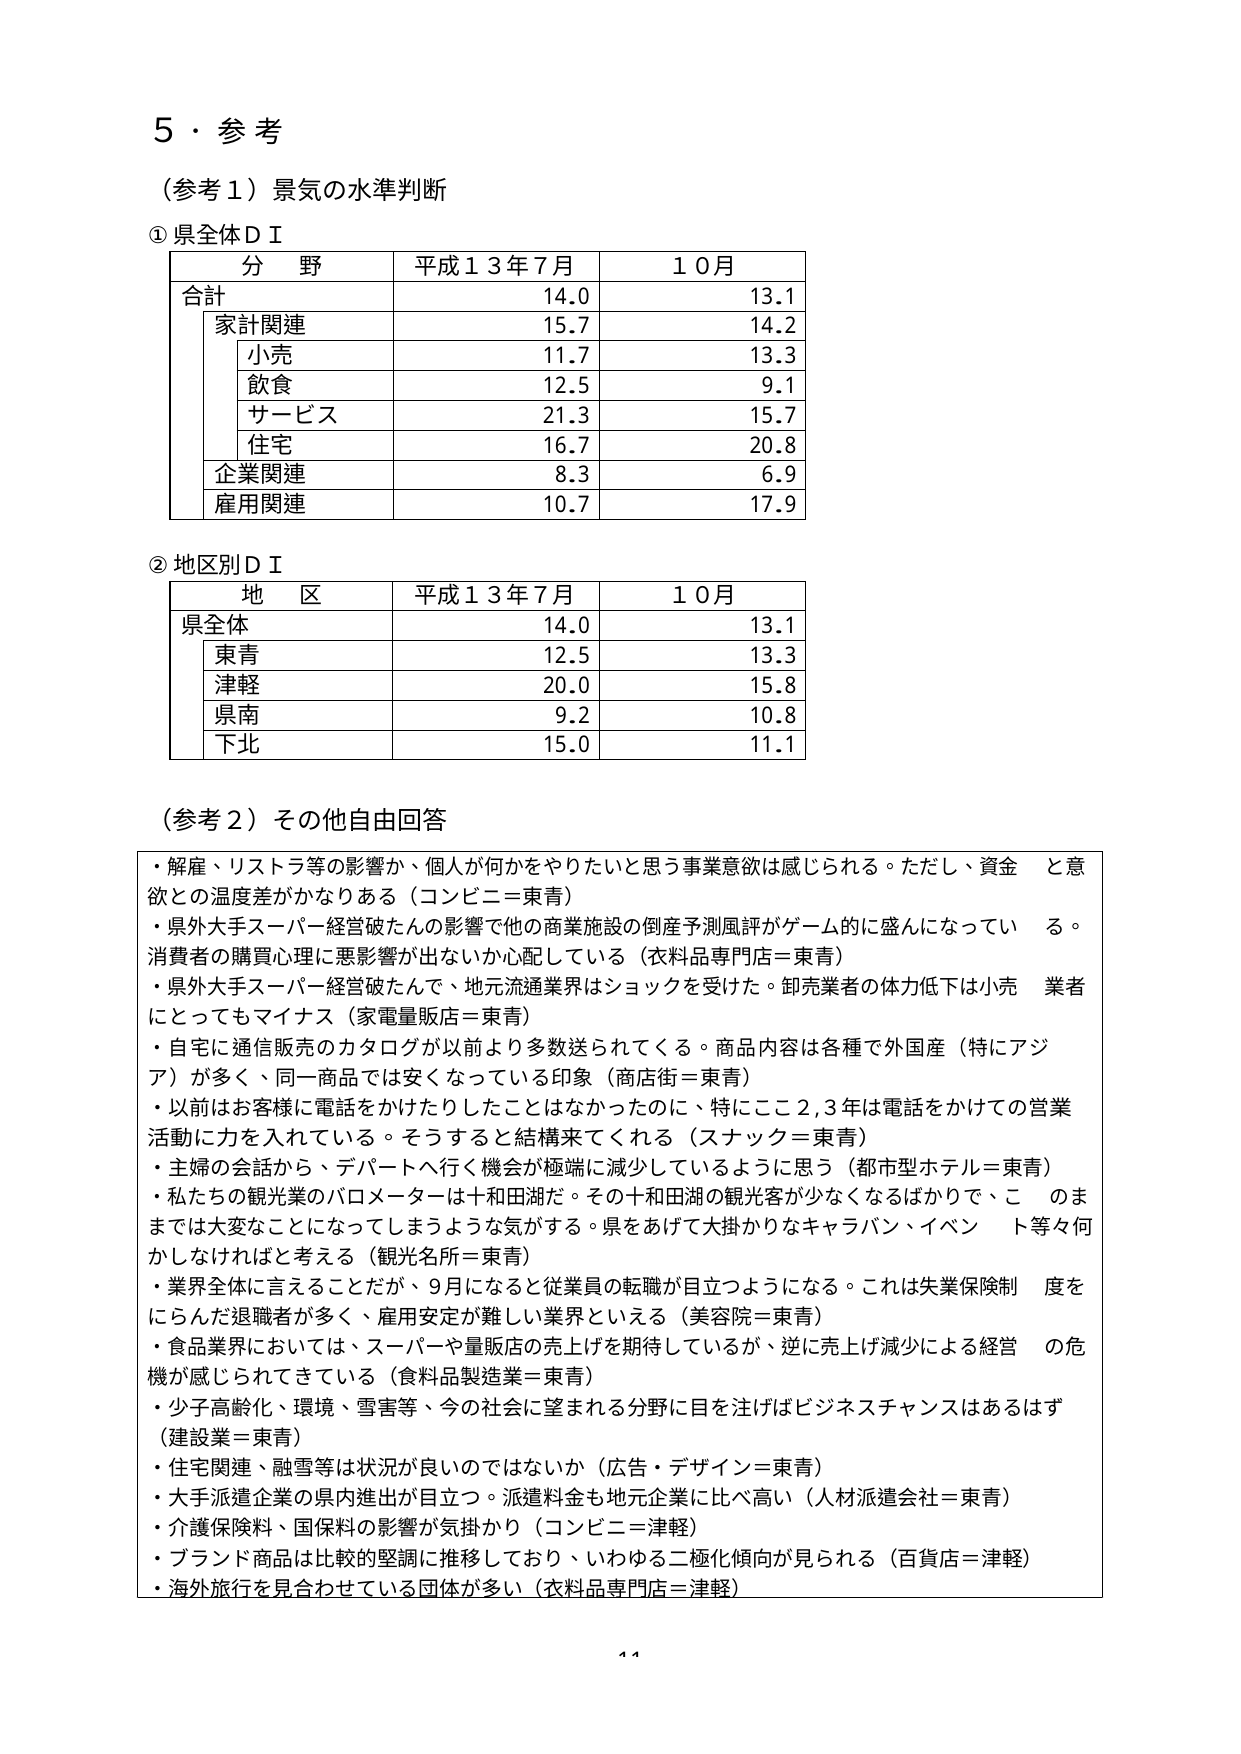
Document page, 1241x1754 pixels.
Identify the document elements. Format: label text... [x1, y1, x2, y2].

table_cell 12.5 [393, 641, 599, 670]
table_cell 11.1 [600, 731, 805, 759]
text ・解雇、リストラ等の影響か、個人が何かをやりたいと思う事業意欲は感じられる。ただし、資金 と意欲との温度差がかなりある（コンビニ＝東青） [148, 852, 1093, 911]
text （参考１）景気の水準判断 [148, 173, 1115, 207]
text ・食品業界においては、スーパーや量販店の売上げを期待しているが、逆に売上げ減少による経営 の危機が感じられてきている（食料品製造業＝東青） [148, 1332, 1093, 1391]
table_cell 15.7 [600, 401, 805, 430]
table_cell 津軽 [204, 671, 392, 700]
table_cell [171, 640, 203, 759]
table_header １０月 [600, 582, 805, 610]
text ・県外大手スーパー経営破たんの影響で他の商業施設の倒産予測風評がゲーム的に盛んになってい る。消費者の購買心理に悪影響が出ないか心配している（衣料品専門店＝東青） [148, 912, 1093, 971]
table_cell 13.3 [600, 641, 805, 670]
text ・主婦の会話から、デパートへ行く機会が極端に減少しているように思う（都市型ホテル＝東青） [148, 1153, 1115, 1181]
table_cell 家計関連 [204, 312, 393, 340]
text ・自宅に通信販売のカタログが以前より多数送られてくる。商品内容は各種で外国産（特にアジ ア）が多く、同一商品では安くなっている印象（商店街＝東青） [148, 1033, 1093, 1091]
table_cell 県全体 [171, 611, 392, 640]
text ・ブランド商品は比較的堅調に推移しており、いわゆる二極化傾向が見られる（百貨店＝津軽） [148, 1544, 1115, 1572]
table_cell 16.7 [394, 431, 599, 459]
table_cell 20.8 [600, 431, 805, 459]
table_cell 12.5 [394, 371, 599, 400]
table_cell 企業関連 [204, 461, 393, 489]
text ・大手派遣企業の県内進出が目立つ。派遣料金も地元企業に比べ高い（人材派遣会社＝東青） [148, 1483, 1115, 1512]
table_cell 県南 [204, 701, 392, 729]
table_cell 20.0 [393, 671, 599, 700]
table_cell 13.3 [600, 341, 805, 370]
table_cell 14.0 [393, 611, 599, 640]
table_cell 14.0 [394, 282, 599, 311]
text （参考２）その他自由回答 [148, 803, 1115, 837]
text ・少子高齢化、環境、雪害等、今の社会に望まれる分野に目を注げばビジネスチャンスはあるはず [148, 1393, 1115, 1421]
table_header 平成１３年７月 [393, 582, 599, 610]
text ・海外旅行を見合わせている団体が多い（衣料品専門店＝津軽） [148, 1574, 1115, 1603]
table_cell 17.9 [600, 490, 805, 519]
table_cell サービス [238, 401, 393, 430]
text ５． 参 考 [148, 107, 1115, 152]
table_header 平成１３年７月 [394, 252, 599, 281]
table_cell 8.3 [394, 461, 599, 489]
text ①県全体ＤＩ [148, 219, 1115, 251]
text ・介護保険料、国保料の影響が気掛かり（コンビニ＝津軽） [148, 1513, 1115, 1542]
table_cell 6.9 [600, 461, 805, 489]
text ・私たちの観光業のバロメーターは十和田湖だ。その十和田湖の観光客が少なくなるばかりで、こ のままでは大変なことになってしまうような気がする。県をあげて大掛かりなキャラバン、イベン ト等々何かしなければと考える（観光名所＝東青） [148, 1182, 1093, 1271]
table_cell 飲食 [238, 371, 393, 400]
text ・県外大手スーパー経営破たんで、地元流通業界はショックを受けた。卸売業者の体力低下は小売 業者にとってもマイナス（家電量販店＝東青） [148, 972, 1093, 1031]
table_cell 11.7 [394, 341, 599, 370]
text ・業界全体に言えることだが、９月になると従業員の転職が目立つようになる。これは失業保険制 度をにらんだ退職者が多く、雇用安定が難しい業界といえる（美容院＝東青） [148, 1272, 1093, 1331]
text （建設業＝東青） [148, 1423, 1115, 1451]
table_cell 15.0 [393, 731, 599, 759]
table_cell 雇用関連 [204, 490, 393, 519]
table_cell 住宅 [238, 431, 393, 459]
table_cell 10.7 [394, 490, 599, 519]
text ・以前はお客様に電話をかけたりしたことはなかったのに、特にここ２,３年は電話をかけての営業活動に力を入れている。そうすると結構来てくれる（スナック＝東青） [148, 1093, 1093, 1151]
table_header １０月 [600, 252, 805, 281]
table_cell 13.1 [600, 611, 805, 640]
text ②地区別ＤＩ [148, 549, 1115, 580]
table_cell [171, 311, 203, 519]
table_cell 15.7 [394, 312, 599, 340]
table_cell 小売 [238, 341, 393, 370]
table_cell 10.8 [600, 701, 805, 729]
table_cell 21.3 [394, 401, 599, 430]
table_cell 13.1 [600, 282, 805, 311]
table_header 分 野 [171, 252, 393, 281]
table_cell 9.1 [600, 371, 805, 400]
table_cell 14.2 [600, 312, 805, 340]
table_cell 合計 [171, 282, 393, 311]
table_cell 15.8 [600, 671, 805, 700]
table_cell [204, 340, 237, 459]
text ・住宅関連、融雪等は状況が良いのではないか（広告・デザイン＝東青） [148, 1453, 1115, 1481]
table_cell 9.2 [393, 701, 599, 729]
table_header 地 区 [171, 582, 392, 610]
table_cell 東青 [204, 641, 392, 670]
table_cell 下北 [204, 731, 392, 759]
